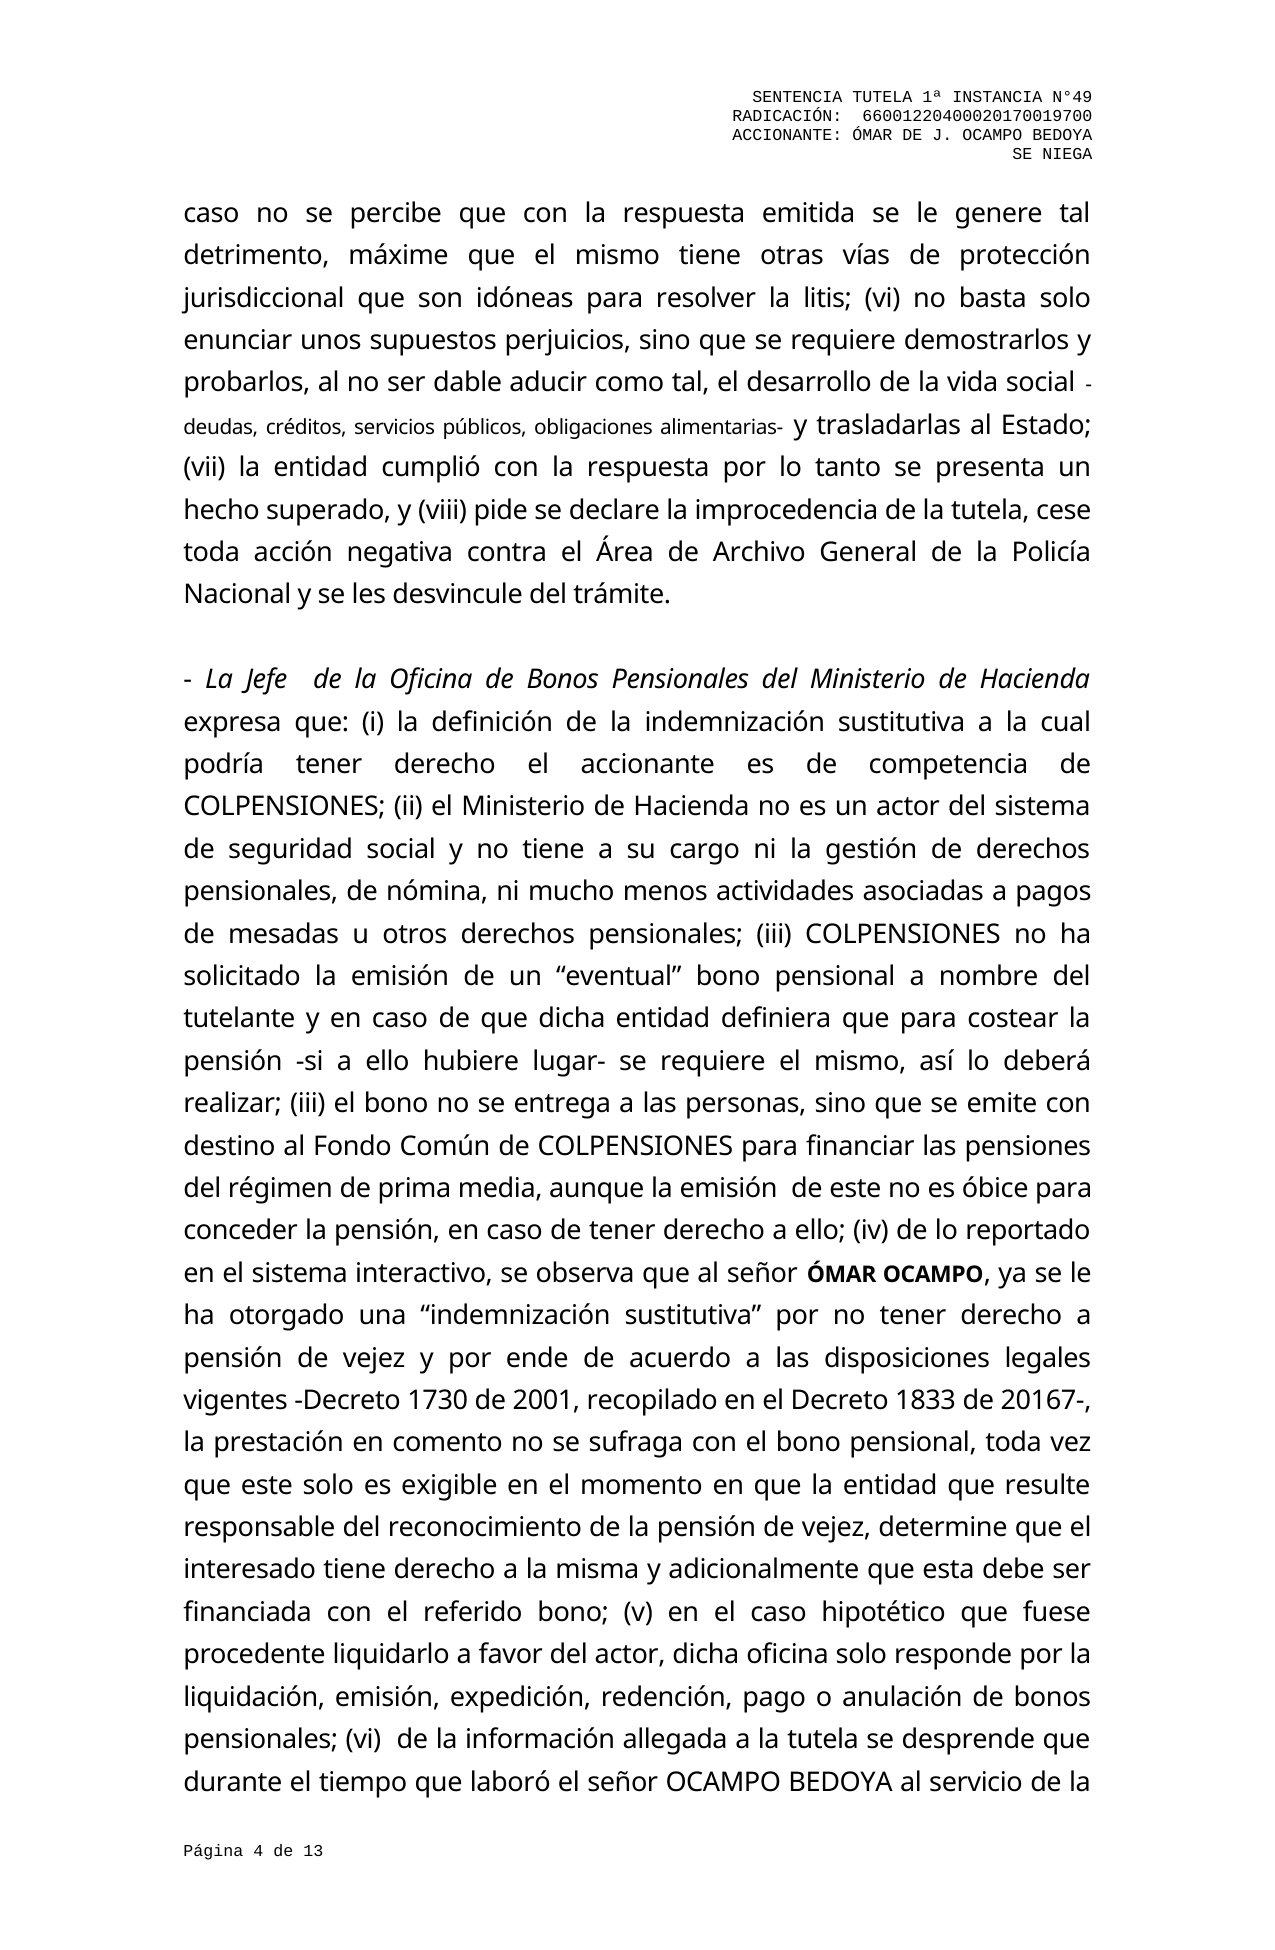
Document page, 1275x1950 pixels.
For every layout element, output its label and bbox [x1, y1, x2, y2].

text [183, 193, 1092, 612]
text [183, 660, 1092, 1799]
